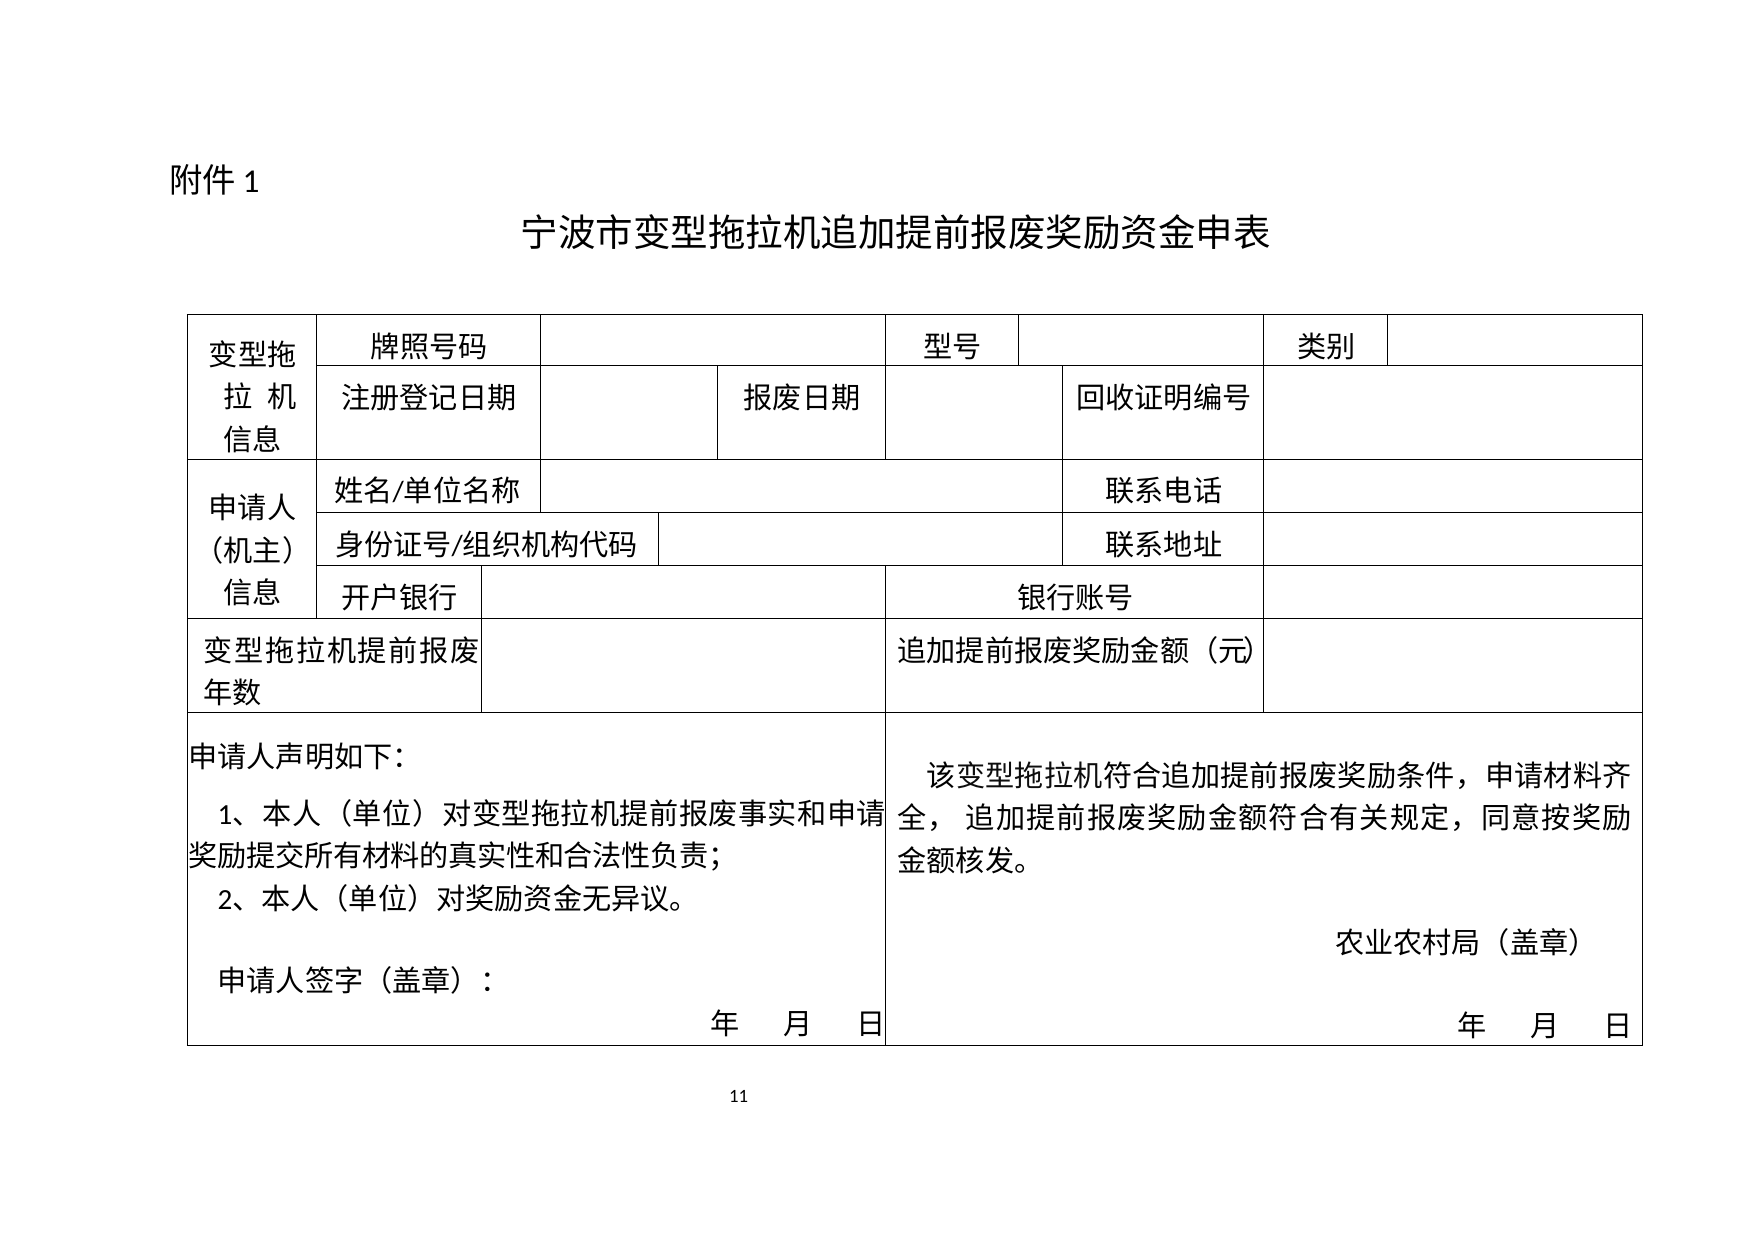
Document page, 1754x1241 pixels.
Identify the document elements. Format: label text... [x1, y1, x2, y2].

table_header [541, 315, 885, 365]
table_cell 变型拖拉机提前报废年数 [188, 619, 481, 712]
table_cell 申请人声明如下： 1、本人（单位）对变型拖拉机提前报废事实和申请奖励提交所有材料的真实性和合法性负责； 2、本人（单位）对奖励资金无异议。 申请人签字（盖章）： 年 月 日 [188, 713, 885, 1045]
table_cell 注册登记日期 [317, 366, 540, 459]
table_header 类别 [1264, 315, 1387, 365]
table_cell 追加提前报废奖励金额（元 [886, 619, 1263, 712]
table_cell [541, 366, 717, 459]
table_cell 联系地址 [1063, 513, 1263, 565]
table_cell 该变型拖拉机符合追加提前报废奖励条件，申请材料齐全， 追加提前报废奖励金额符合有关规定，同意按奖励金额核发。 农业农村局（盖章） 年 月 日 [886, 713, 1642, 1045]
table_cell [1264, 566, 1642, 618]
table_cell 银行账号 [886, 566, 1263, 618]
table_cell [1264, 366, 1642, 459]
table_cell [659, 513, 1062, 565]
table_cell [1264, 460, 1642, 512]
table_cell 报废日期 [718, 366, 885, 459]
text 附件1 [169, 154, 1589, 202]
table_cell 联系电话 [1063, 460, 1263, 512]
table_cell ） [1264, 619, 1642, 712]
table_cell 身份证号/组织机构代码 [317, 513, 658, 565]
table_cell [482, 566, 885, 618]
table_header 变型拖拉机信息 [188, 315, 316, 459]
text 宁波市变型拖拉机追加提前报废奖励资金申表 [180, 202, 1544, 257]
table_cell [482, 619, 885, 712]
table_header 牌照号码 [317, 315, 540, 365]
table_cell [886, 366, 1062, 459]
table_header [1388, 315, 1642, 365]
table_cell 姓名/单位名称 [317, 460, 540, 512]
table_cell [1264, 513, 1642, 565]
table_cell 回收证明编号 [1063, 366, 1263, 459]
table_header 型号 [886, 315, 1018, 365]
table_cell 申请人 （机主） 信息 [188, 460, 316, 618]
table_cell 开户银行 [317, 566, 481, 618]
table_cell [541, 460, 1062, 512]
table_header [1019, 315, 1263, 365]
